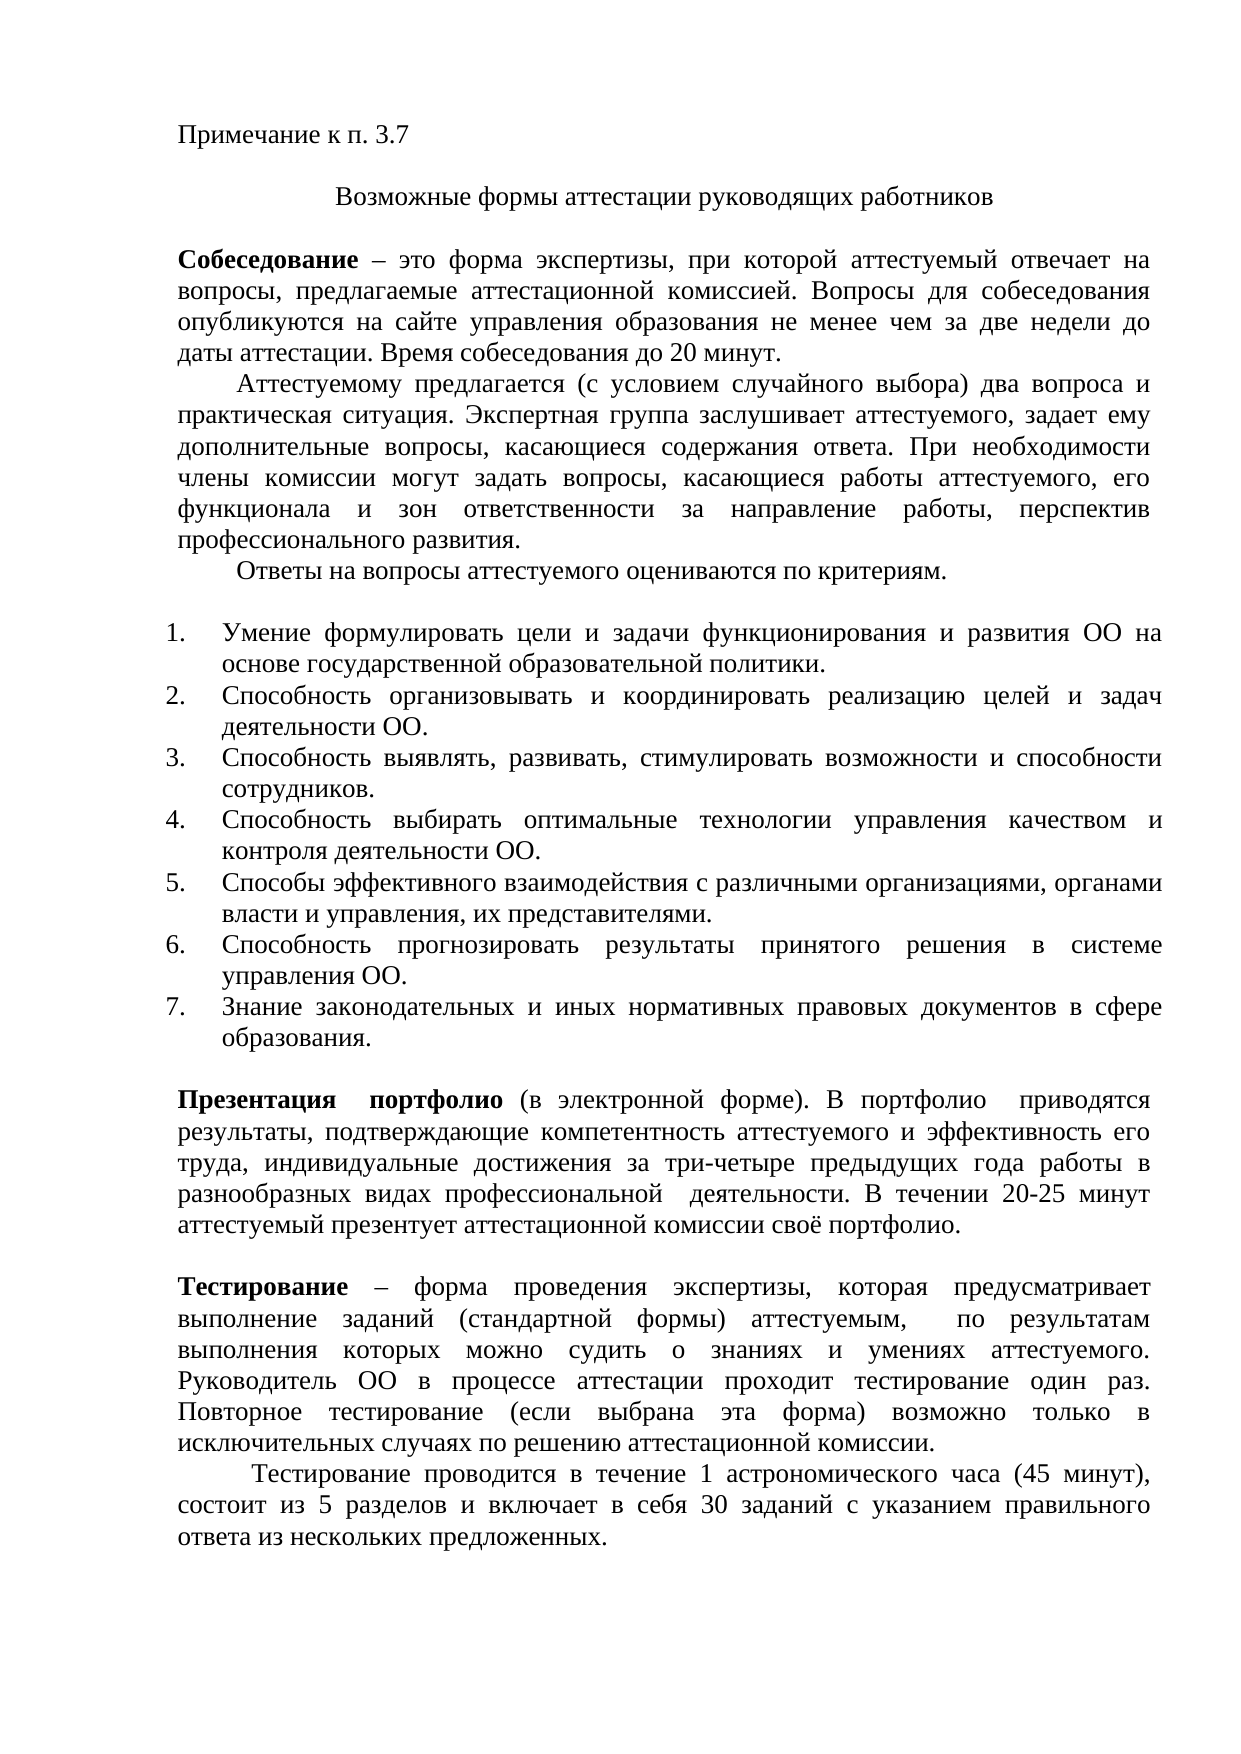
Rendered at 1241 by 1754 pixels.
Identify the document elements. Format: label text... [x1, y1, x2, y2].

table_cell Способность прогнозировать результаты принятого решения в системе управления ОО. [154, 928, 1175, 990]
text Тестирование – форма проведения экспертизы, которая предусматривает выполнение заданий (стандартной формы) аттестуемым, по результатам выполнения которых можно судить о знаниях и умениях аттестуемого. Руководитель ОО в процессе аттестации проходит тестирование один раз. Повторное тестирование (если выбрана эта форма) возможно только в исключительных случаях по решению аттестационной комиссии. [177, 1271, 1152, 1457]
text Тестирование проводится в течение 1 астрономического часа (45 минут), состоит из 5 разделов и включает в себя 30 заданий с указанием правильного ответа из нескольких предложенных. [177, 1457, 1152, 1551]
table_cell Способность организовывать и координировать реализацию целей и задач деятельности ОО. [154, 679, 1175, 741]
table_cell Способность выявлять, развивать, стимулировать возможности и способности сотрудников. [154, 741, 1175, 803]
table_cell Способность выбирать оптимальные технологии управления качеством и контроля деятельности ОО. [154, 803, 1175, 866]
text Презентация портфолио (в электронной форме). В портфолио приводятся результаты, подтверждающие компетентность аттестуемого и эффективность его труда, индивидуальные достижения за три-четыре предыдущих года работы в разнообразных видах профессиональной деятельности. В течении 20-25 минут аттестуемый презентует аттестационной комиссии своё портфолио. [177, 1084, 1152, 1239]
table_cell Способы эффективного взаимодействия с различными организациями, органами власти и управления, их представителями. [154, 866, 1175, 928]
text Собеседование – это форма экспертизы, при которой аттестуемый отвечает на вопросы, предлагаемые аттестационной комиссией. Вопросы для собеседования опубликуются на сайте управления образования не менее чем за две недели до даты аттестации. Время собеседования до 20 минут. [177, 243, 1152, 367]
text Аттестуемому предлагается (с условием случайного выбора) два вопроса и практическая ситуация. Экспертная группа заслушивает аттестуемого, задает ему дополнительные вопросы, касающиеся содержания ответа. При необходимости члены комиссии могут задать вопросы, касающиеся работы аттестуемого, его функционала и зон ответственности за направление работы, перспектив профессионального развития. [177, 367, 1152, 554]
table_header Умение формулировать цели и задачи функционирования и развития ОО на основе государственной образовательной политики. [154, 616, 1175, 679]
table_cell Знание законодательных и иных нормативных правовых документов в сфере образования. [154, 990, 1175, 1052]
text Примечание к п. 3.7 [177, 118, 1152, 149]
text Ответы на вопросы аттестуемого оцениваются по критериям. [177, 554, 1152, 585]
text Возможные формы аттестации руководящих работников [177, 180, 1152, 212]
